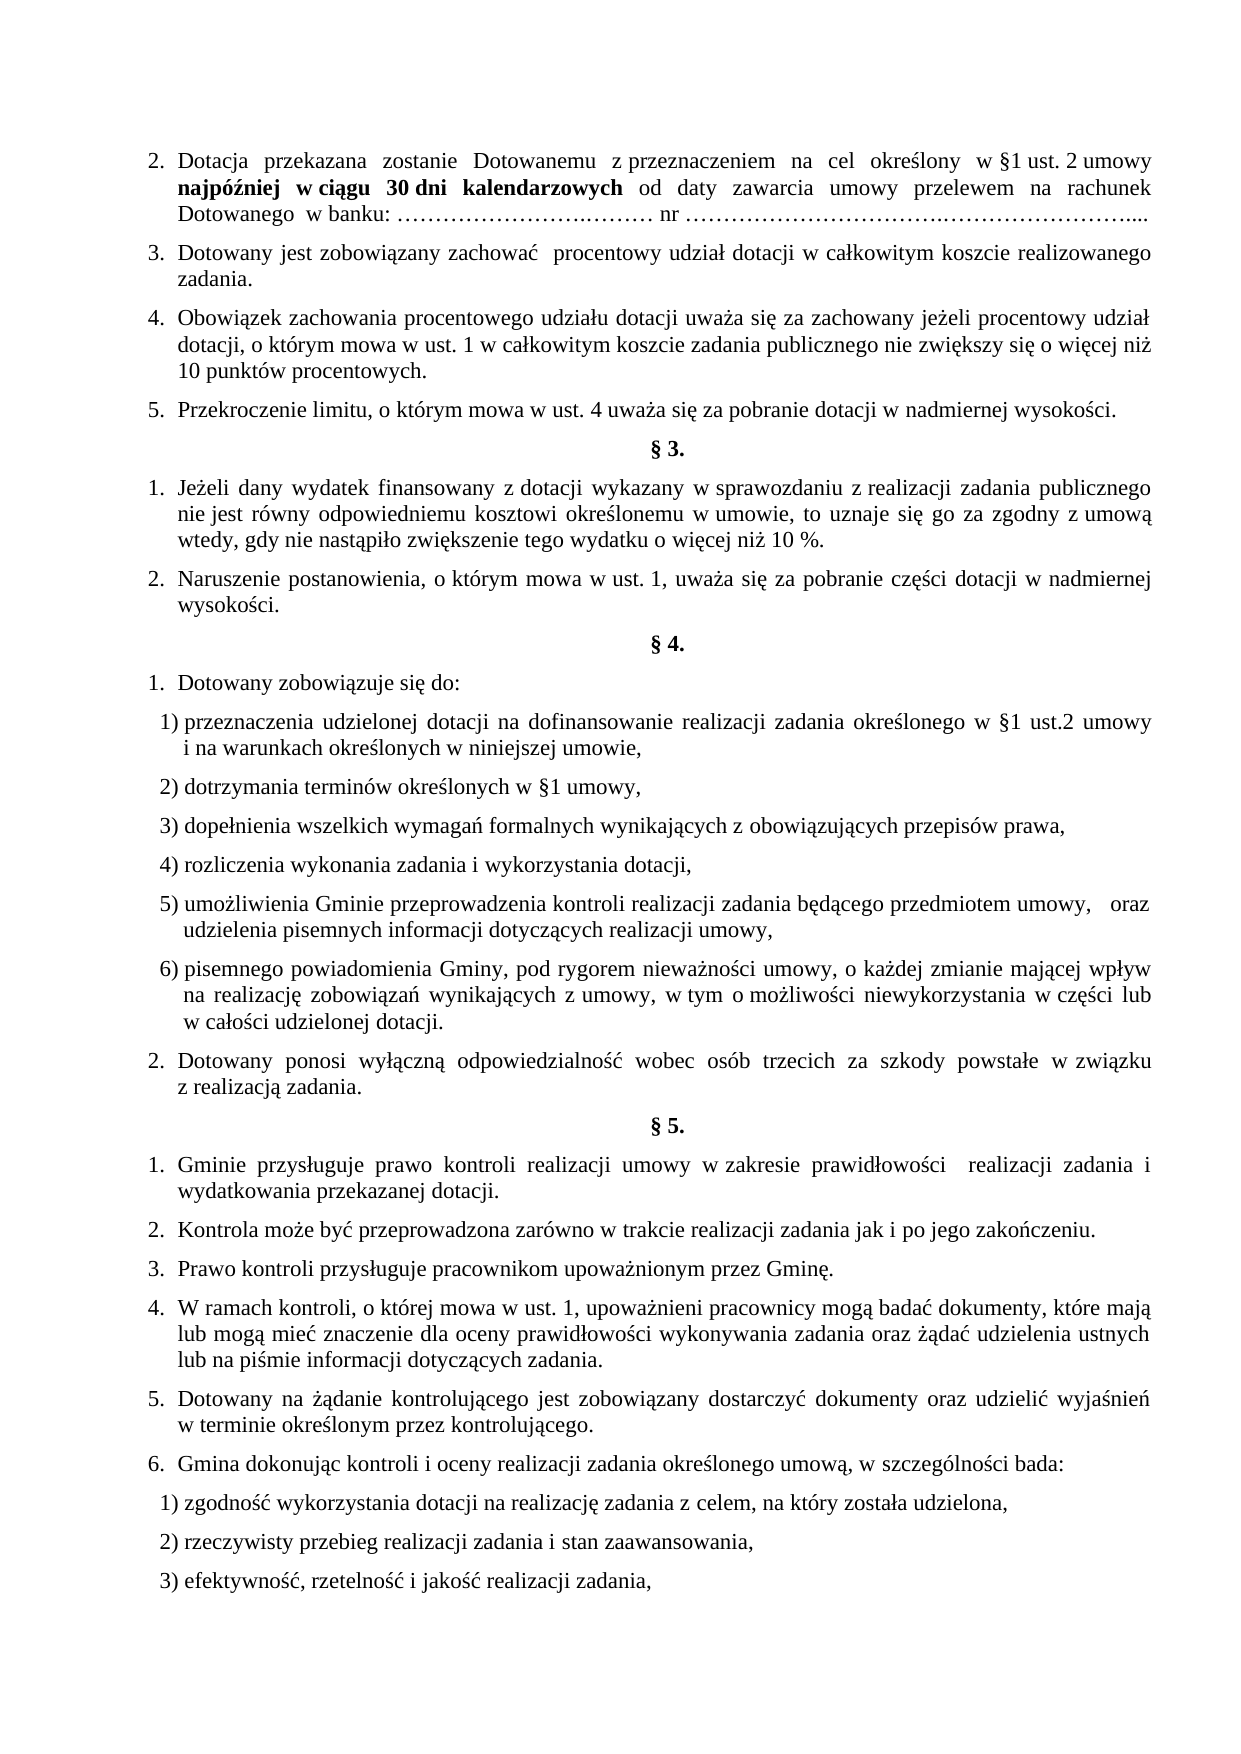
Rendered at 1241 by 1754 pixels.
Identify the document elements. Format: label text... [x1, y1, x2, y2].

text § 3. [148, 435, 1152, 461]
text 3) efektywność, rzetelność i jakość realizacji zadania, [159, 1567, 1152, 1593]
list Przekroczenie limitu, o którym mowa w ust. 4 uważa się za pobranie dotacji w nadmiernej wysokości. [148, 396, 1152, 422]
list Dotowany jest zobowiązany zachować procentowy udział dotacji w całkowitym koszcie realizowanego zadania. [148, 239, 1152, 292]
text 1) zgodność wykorzystania dotacji na realizację zadania z celem, na który została udzielona, [159, 1489, 1152, 1516]
text 6) pisemnego powiadomienia Gminy, pod rygorem nieważności umowy, o każdej zmianie mającej wpływ na realizację zobowiązań wynikających z umowy, w tym o możliwości niewykorzystania w części lub w całości udzielonej dotacji. [159, 955, 1152, 1034]
text § 5. [148, 1112, 1152, 1138]
list Gminie przysługuje prawo kontroli realizacji umowy w zakresie prawidłowości realizacji zadania i wydatkowania przekazanej dotacji. [148, 1151, 1152, 1203]
list Gmina dokonując kontroli i oceny realizacji zadania określonego umową, w szczególności bada: [148, 1450, 1152, 1477]
text 2) rzeczywisty przebieg realizacji zadania i stan zaawansowania, [159, 1528, 1152, 1554]
text 2) dotrzymania terminów określonych w §1 umowy, [159, 773, 1152, 800]
list Kontrola może być przeprowadzona zarówno w trakcie realizacji zadania jak i po jego zakończeniu. [148, 1216, 1152, 1242]
list Naruszenie postanowienia, o którym mowa w ust. 1, uważa się za pobranie części dotacji w nadmiernej wysokości. [148, 565, 1152, 618]
text 3) dopełnienia wszelkich wymagań formalnych wynikających z obowiązujących przepisów prawa, [159, 812, 1152, 838]
list Dotowany ponosi wyłączną odpowiedzialność wobec osób trzecich za szkody powstałe w związku z realizacją zadania. [148, 1047, 1152, 1099]
list Prawo kontroli przysługuje pracownikom upoważnionym przez Gminę. [148, 1255, 1152, 1281]
text § 4. [148, 630, 1152, 657]
text 1) przeznaczenia udzielonej dotacji na dofinansowanie realizacji zadania określonego w §1 ust.2 umowy i na warunkach określonych w niniejszej umowie, [159, 708, 1152, 761]
list Dotowany zobowiązuje się do: [148, 669, 1152, 696]
list Dotacja przekazana zostanie Dotowanemu z przeznaczeniem na cel określony w §1 ust. 2 umowy najpóźniej w ciągu 30 dni kalendarzowych od daty zawarcia umowy przelewem na rachunek Dotowanego w banku: …………………….……… nr …………………………….…………………….... [148, 148, 1152, 227]
list Dotowany na żądanie kontrolującego jest zobowiązany dostarczyć dokumenty oraz udzielić wyjaśnień w terminie określonym przez kontrolującego. [148, 1385, 1152, 1438]
text 5) umożliwienia Gminie przeprowadzenia kontroli realizacji zadania będącego przedmiotem umowy, oraz udzielenia pisemnych informacji dotyczących realizacji umowy, [159, 890, 1152, 943]
list W ramach kontroli, o której mowa w ust. 1, upoważnieni pracownicy mogą badać dokumenty, które mają lub mogą mieć znaczenie dla oceny prawidłowości wykonywania zadania oraz żądać udzielenia ustnych lub na piśmie informacji dotyczących zadania. [148, 1294, 1152, 1373]
text 4) rozliczenia wykonania zadania i wykorzystania dotacji, [159, 851, 1152, 877]
list Jeżeli dany wydatek finansowany z dotacji wykazany w sprawozdaniu z realizacji zadania publicznego nie jest równy odpowiedniemu kosztowi określonemu w umowie, to uznaje się go za zgodny z umową wtedy, gdy nie nastąpiło zwiększenie tego wydatku o więcej niż 10 %. [148, 474, 1152, 553]
list Obowiązek zachowania procentowego udziału dotacji uważa się za zachowany jeżeli procentowy udział dotacji, o którym mowa w ust. 1 w całkowitym koszcie zadania publicznego nie zwiększy się o więcej niż 10 punktów procentowych. [148, 304, 1152, 383]
